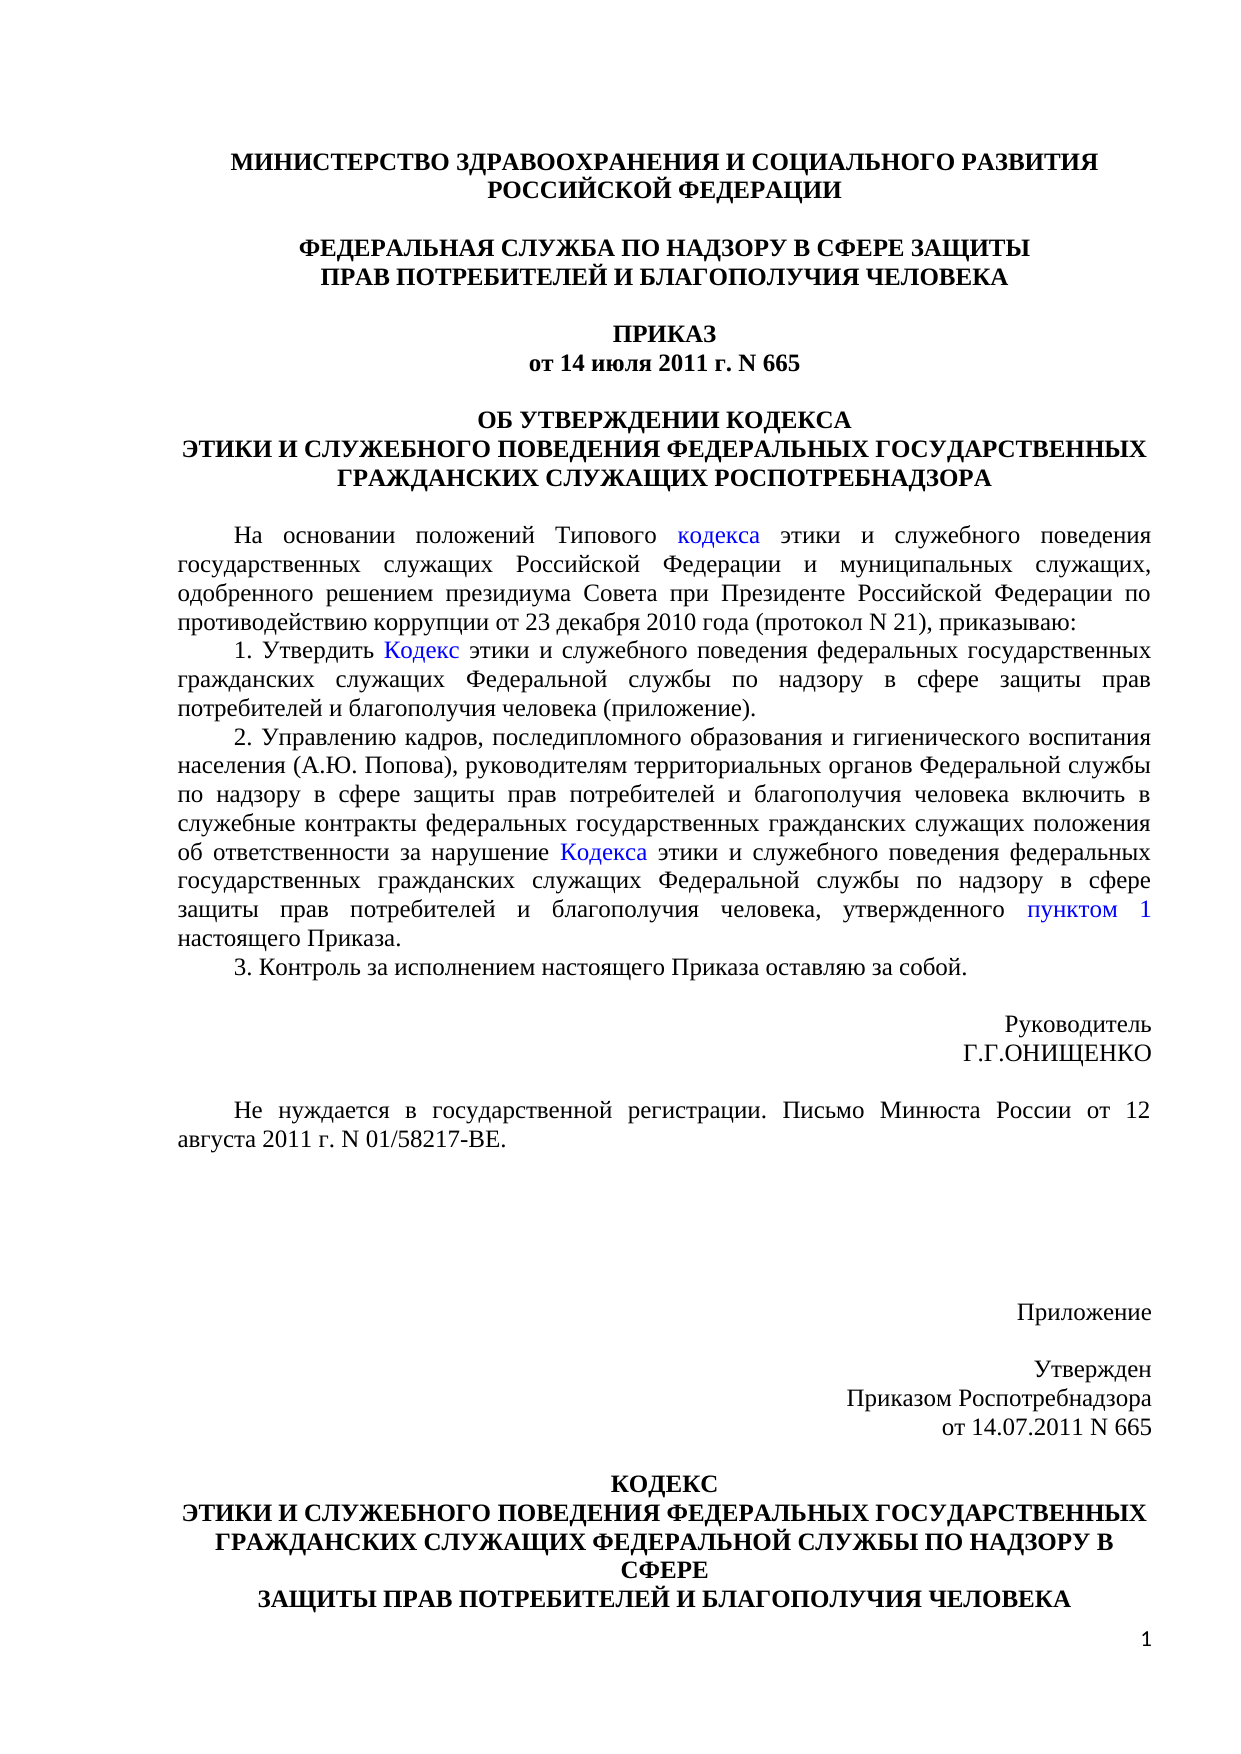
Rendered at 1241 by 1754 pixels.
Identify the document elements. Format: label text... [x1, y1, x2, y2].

text Приложение [177, 1297, 1152, 1326]
text Не нуждается в государственной регистрации. Письмо Минюста России от 12 августа 2011 г. N 01/58217-ВЕ. [177, 1096, 1152, 1153]
title ПРИКАЗ [177, 319, 1152, 348]
text Г.Г.ОНИЩЕНКО [177, 1038, 1152, 1067]
title МИНИСТЕРСТВО ЗДРАВООХРАНЕНИЯ И СОЦИАЛЬНОГО РАЗВИТИЯ [177, 147, 1152, 176]
text Руководитель [177, 1009, 1152, 1038]
title РОССИЙСКОЙ ФЕДЕРАЦИИ [177, 176, 1152, 204]
title ПРАВ ПОТРЕБИТЕЛЕЙ И БЛАГОПОЛУЧИЯ ЧЕЛОВЕКА [177, 262, 1152, 291]
title ОБ УТВЕРЖДЕНИИ КОДЕКСА [177, 406, 1152, 434]
text Приказом Роспотребнадзора [177, 1383, 1152, 1412]
text 1. Утвердить Кодекс этики и служебного поведения федеральных государственных гражданских служащих Федеральной службы по надзору в сфере защиты прав потребителей и благополучия человека (приложение). [177, 636, 1152, 722]
text На основании положений Типового кодекса этики и служебного поведения государственных служащих Российской Федерации и муниципальных служащих, одобренного решением президиума Совета при Президенте Российской Федерации по противодействию коррупции от 23 декабря 2010 года (протокол N 21), приказываю: [177, 521, 1152, 636]
title КОДЕКС [177, 1469, 1152, 1498]
text от 14.07.2011 N 665 [177, 1412, 1152, 1441]
title ФЕДЕРАЛЬНАЯ СЛУЖБА ПО НАДЗОРУ В СФЕРЕ ЗАЩИТЫ [177, 233, 1152, 262]
text Утвержден [177, 1354, 1152, 1383]
text 3. Контроль за исполнением настоящего Приказа оставляю за собой. [177, 952, 1152, 981]
title ГРАЖДАНСКИХ СЛУЖАЩИХ ФЕДЕРАЛЬНОЙ СЛУЖБЫ ПО НАДЗОРУ В СФЕРЕ [177, 1527, 1152, 1584]
title от 14 июля 2011 г. N 665 [177, 348, 1152, 377]
title ЭТИКИ И СЛУЖЕБНОГО ПОВЕДЕНИЯ ФЕДЕРАЛЬНЫХ ГОСУДАРСТВЕННЫХ [177, 434, 1152, 463]
title ЭТИКИ И СЛУЖЕБНОГО ПОВЕДЕНИЯ ФЕДЕРАЛЬНЫХ ГОСУДАРСТВЕННЫХ [177, 1498, 1152, 1527]
text 2. Управлению кадров, последипломного образования и гигиенического воспитания населения (А.Ю. Попова), руководителям территориальных органов Федеральной службы по надзору в сфере защиты прав потребителей и благополучия человека включить в служебные контракты федеральных государственных гражданских служащих положения об ответственности за нарушение Кодекса этики и служебного поведения федеральных государственных гражданских служащих Федеральной службы по надзору в сфере защиты прав потребителей и благополучия человека, утвержденного пунктом 1 настоящего Приказа. [177, 722, 1152, 952]
title ЗАЩИТЫ ПРАВ ПОТРЕБИТЕЛЕЙ И БЛАГОПОЛУЧИЯ ЧЕЛОВЕКА [177, 1584, 1152, 1613]
title ГРАЖДАНСКИХ СЛУЖАЩИХ РОСПОТРЕБНАДЗОРА [177, 463, 1152, 492]
